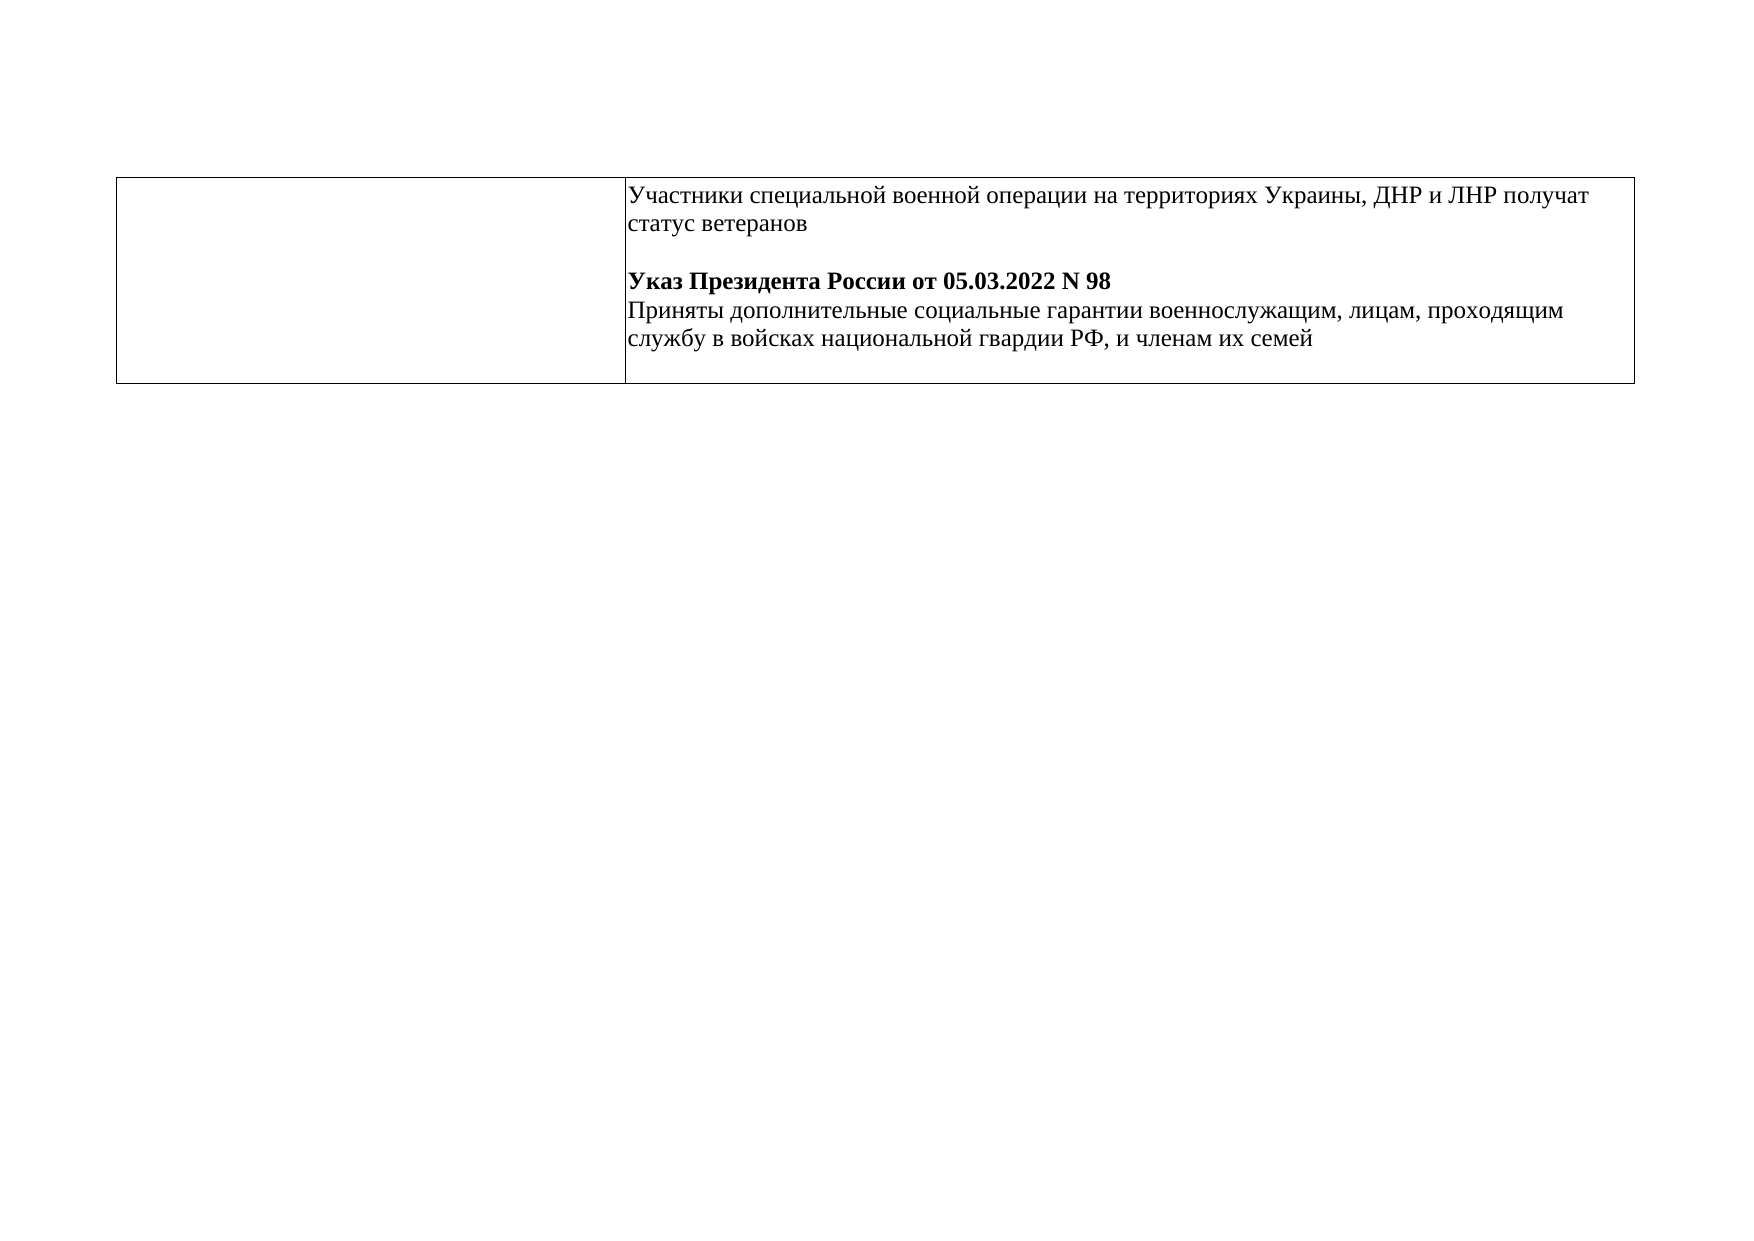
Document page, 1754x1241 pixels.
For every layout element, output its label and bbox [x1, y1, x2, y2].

table_header [117, 178, 625, 383]
table_header [626, 178, 1634, 383]
